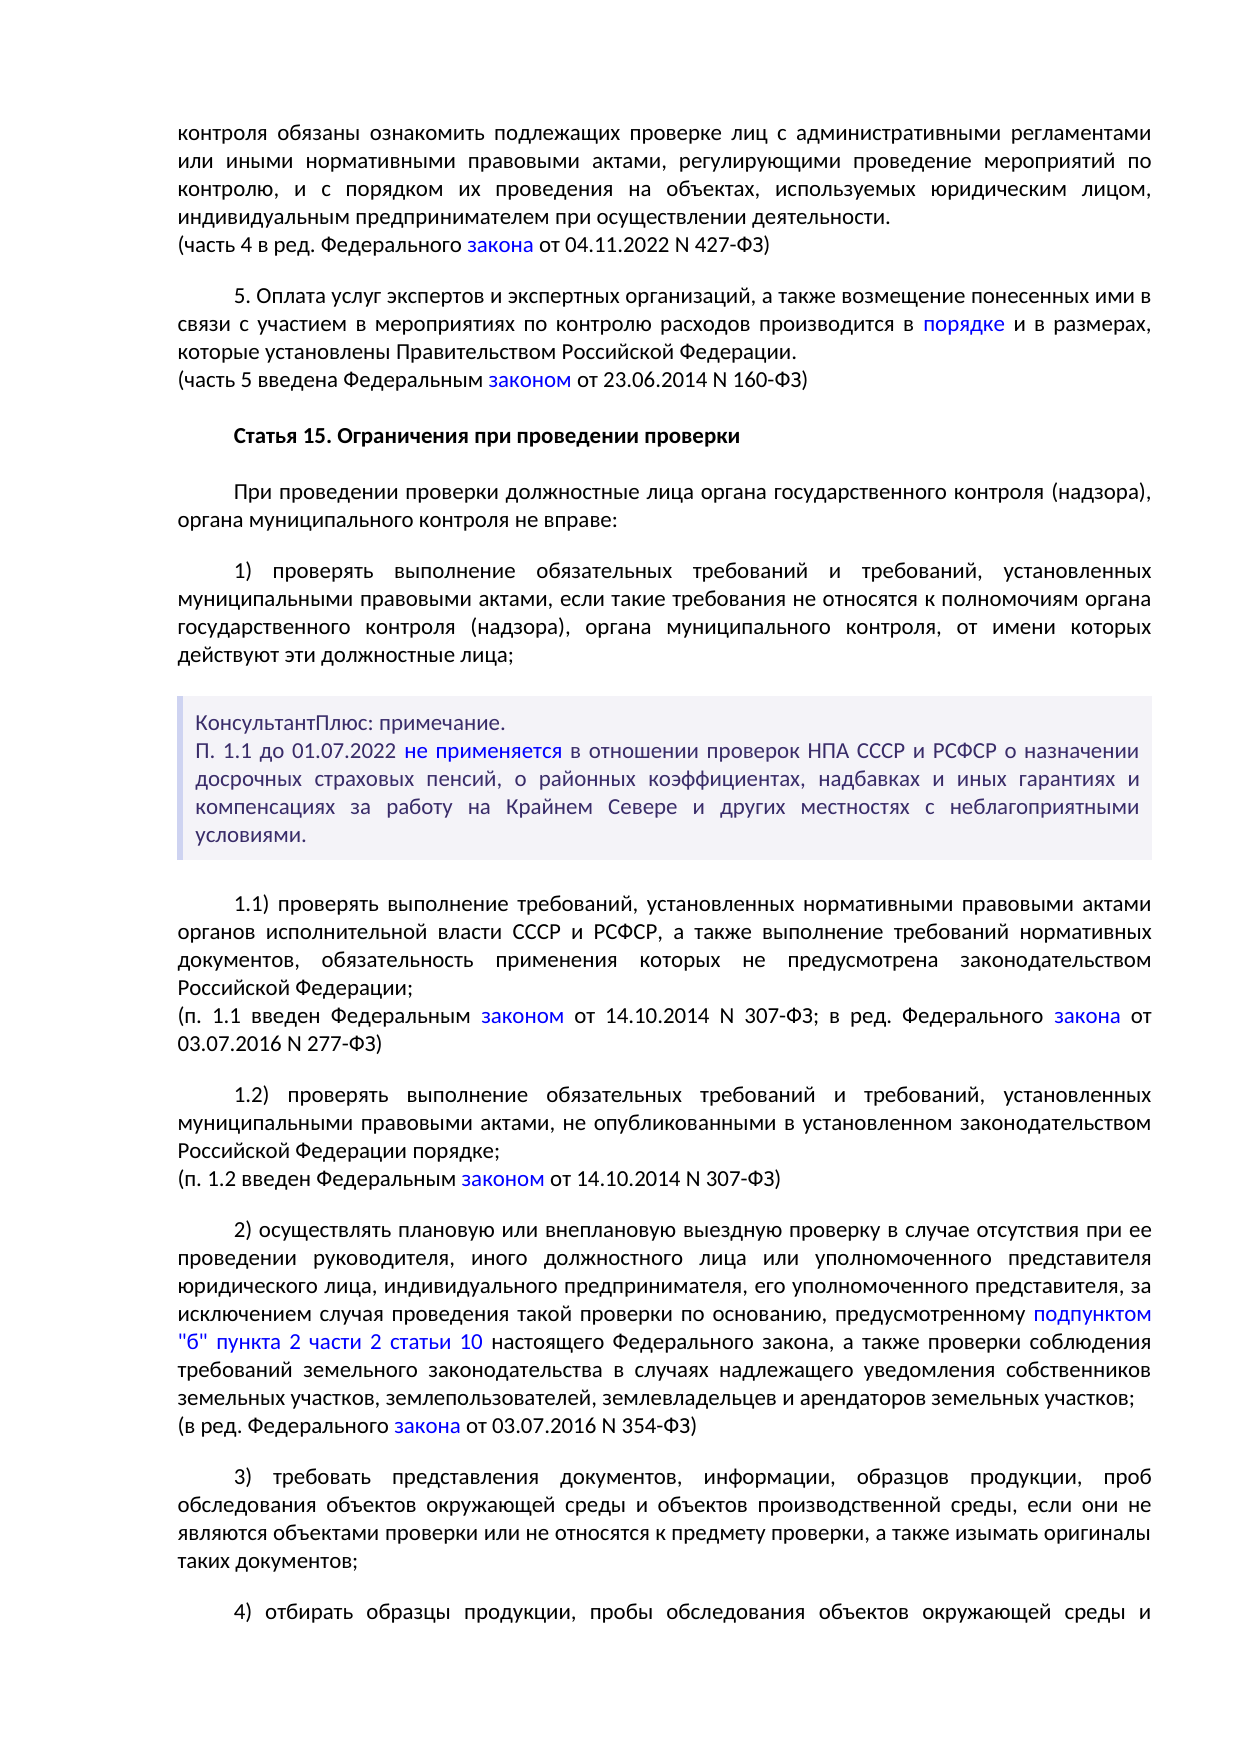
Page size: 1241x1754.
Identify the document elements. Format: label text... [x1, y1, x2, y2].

title Статья 15. Ограничения при проведении проверки [177, 421, 1152, 449]
text 3) требовать представления документов, информации, образцов продукции, проб обследования объектов окружающей среды и объектов производственной среды, если они не являются объектами проверки или не относятся к предмету проверки, а также изымать оригиналы таких документов; [177, 1462, 1152, 1574]
text 5. Оплата услуг экспертов и экспертных организаций, а также возмещение понесенных ими в связи с участием в мероприятиях по контролю расходов производится в порядке и в размерах, которые установлены Правительством Российской Федерации. [177, 281, 1152, 365]
table_header КонсультантПлюс: примечание. П. 1.1 до 01.07.2022 не применяется в отношении проверок НПА СССР и РСФСР о назначении досрочных страховых пенсий, о районных коэффициентах, надбавках и иных гарантиях и компенсациях за работу на Крайнем Севере и других местностях с неблагоприятными условиями. [195, 696, 1140, 860]
table_header [177, 696, 183, 860]
text (п. 1.2 введен Федеральным законом от 14.10.2014 N 307-ФЗ) [177, 1164, 1152, 1192]
text (в ред. Федерального закона от 03.07.2016 N 354-ФЗ) [177, 1411, 1152, 1439]
text (часть 4 в ред. Федерального закона от 04.11.2022 N 427-ФЗ) [177, 230, 1152, 258]
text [177, 1597, 1152, 1625]
text При проведении проверки должностные лица органа государственного контроля (надзора), органа муниципального контроля не вправе: [177, 477, 1152, 533]
table_header [183, 696, 195, 860]
text 1.2) проверять выполнение обязательных требований и требований, установленных муниципальными правовыми актами, не опубликованными в установленном законодательством Российской Федерации порядке; [177, 1080, 1152, 1164]
text 1.1) проверять выполнение требований, установленных нормативными правовыми актами органов исполнительной власти СССР и РСФСР, а также выполнение требований нормативных документов, обязательность применения которых не предусмотрена законодательством Российской Федерации; [177, 889, 1152, 1001]
text (часть 5 введена Федеральным законом от 23.06.2014 N 160-ФЗ) [177, 365, 1152, 393]
table_header [1140, 696, 1152, 860]
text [177, 118, 1152, 230]
text 1) проверять выполнение обязательных требований и требований, установленных муниципальными правовыми актами, если такие требования не относятся к полномочиям органа государственного контроля (надзора), органа муниципального контроля, от имени которых действуют эти должностные лица; [177, 556, 1152, 668]
text 2) осуществлять плановую или внеплановую выездную проверку в случае отсутствия при ее проведении руководителя, иного должностного лица или уполномоченного представителя юридического лица, индивидуального предпринимателя, его уполномоченного представителя, за исключением случая проведения такой проверки по основанию, предусмотренному подпунктом "б" пункта 2 части 2 статьи 10 настоящего Федерального закона, а также проверки соблюдения требований земельного законодательства в случаях надлежащего уведомления собственников земельных участков, землепользователей, землевладельцев и арендаторов земельных участков; [177, 1215, 1152, 1411]
text (п. 1.1 введен Федеральным законом от 14.10.2014 N 307-ФЗ; в ред. Федерального закона от 03.07.2016 N 277-ФЗ) [177, 1001, 1152, 1057]
